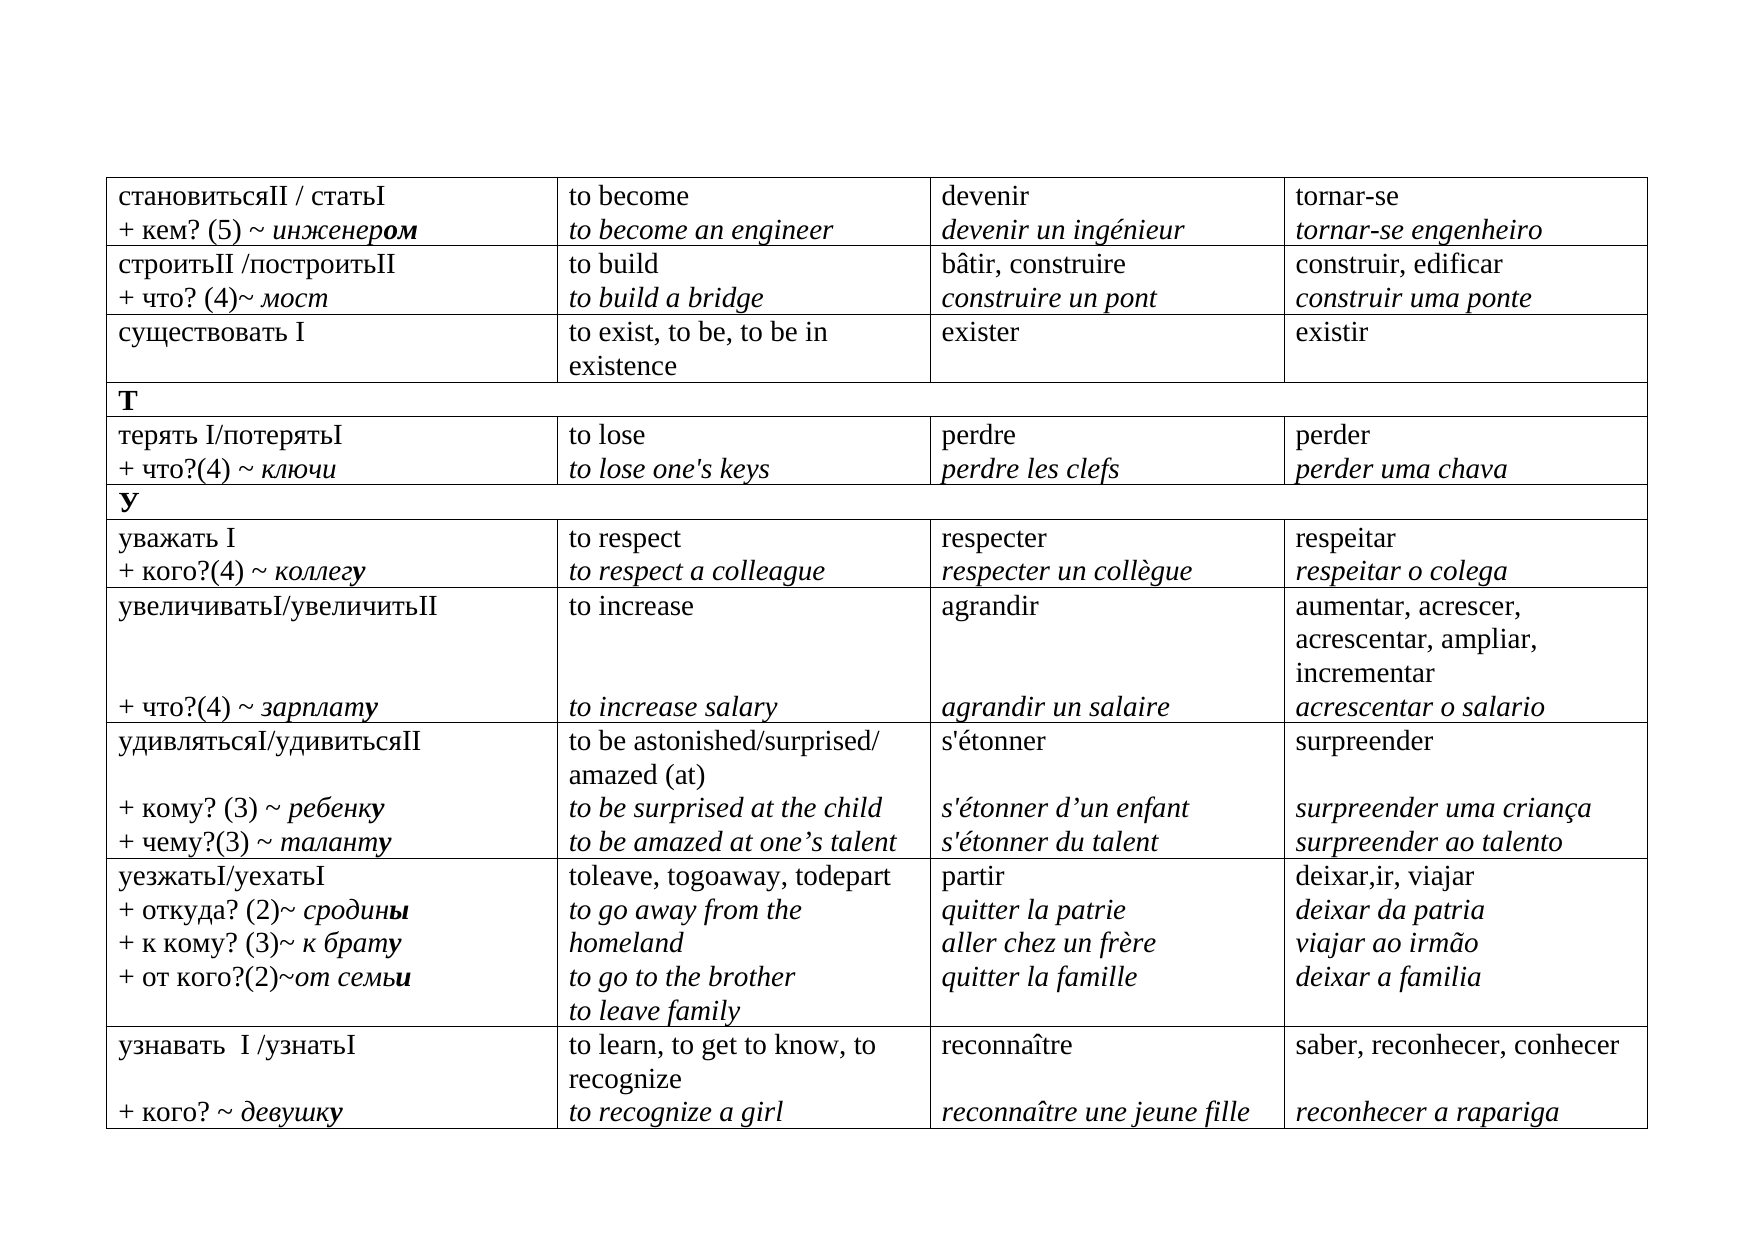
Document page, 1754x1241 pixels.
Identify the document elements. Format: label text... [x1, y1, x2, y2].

table_cell существовать I [107, 315, 557, 382]
table_cell respeitar respeitar o colega [1285, 520, 1647, 587]
table_cell perdre perdre les clefs [931, 417, 1284, 484]
table_cell s'étonner s'étonner d’un enfant s'étonner du talent [931, 723, 1284, 857]
table_cell to build to build a bridge [558, 246, 930, 313]
table_cell to exist, to be, to be in existence [558, 315, 930, 382]
table_cell to lose to lose one's keys [558, 417, 930, 484]
table_cell У [107, 485, 1647, 519]
table_cell становитьсяII / статьI + кем? (5) ~ инженером [107, 178, 557, 245]
table_cell respecter respecter un collègue [931, 520, 1284, 587]
table_cell to respect to respect a colleague [558, 520, 930, 587]
table_cell увеличиватьI/увеличитьII + что?(4) ~ зарплату [107, 588, 557, 722]
table_cell devenir devenir un ingénieur [931, 178, 1284, 245]
table_cell surpreender surpreender uma criança surpreender ao talento [1285, 723, 1647, 857]
table_cell to become to become an engineer [558, 178, 930, 245]
table_cell aumentar, acrescer, acrescentar, ampliar, incrementar acrescentar o salario [1285, 588, 1647, 722]
table_cell perder perder uma chava [1285, 417, 1647, 484]
table_cell to be astonished/surprised/ amazed (at) to be surprised at the child to be amazed at one’s talent [558, 723, 930, 857]
table_cell уезжатьI/уехатьI + откуда? (2)~ cродины + к кому? (3)~ к брату + от кого?(2)~от семьи [107, 859, 557, 1026]
table_cell bâtir, construire construire un pont [931, 246, 1284, 313]
table_cell строитьII /построитьII + что? (4)~ мост [107, 246, 557, 313]
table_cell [931, 1027, 1284, 1128]
table_cell удивлятьсяI/удивитьсяII + кому? (3) ~ ребенку + чему?(3) ~ таланту [107, 723, 557, 857]
table_cell construir, edificar construir uma ponte [1285, 246, 1647, 313]
table_cell deixar,ir, viajar deixar da patria viajar ao irmão deixar a familia [1285, 859, 1647, 1026]
table_cell уважать I + кого?(4) ~ коллегу [107, 520, 557, 587]
table_cell to increase to increase salary [558, 588, 930, 722]
table_cell терять I/потерятьI + что?(4) ~ ключи [107, 417, 557, 484]
table_cell tornar-se tornar-se engenheiro [1285, 178, 1647, 245]
table_cell exister [931, 315, 1284, 382]
table_cell existir [1285, 315, 1647, 382]
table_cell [1285, 1027, 1647, 1128]
table_cell agrandir agrandir un salaire [931, 588, 1284, 722]
table_cell toleave, togoaway, todepart to go away from the homeland to go to the brother to leave family [558, 859, 930, 1026]
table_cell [107, 1027, 557, 1128]
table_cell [558, 1027, 930, 1128]
table_cell partir quitter la patrie aller chez un frère quitter la famille [931, 859, 1284, 1026]
table_cell Т [107, 383, 1647, 416]
